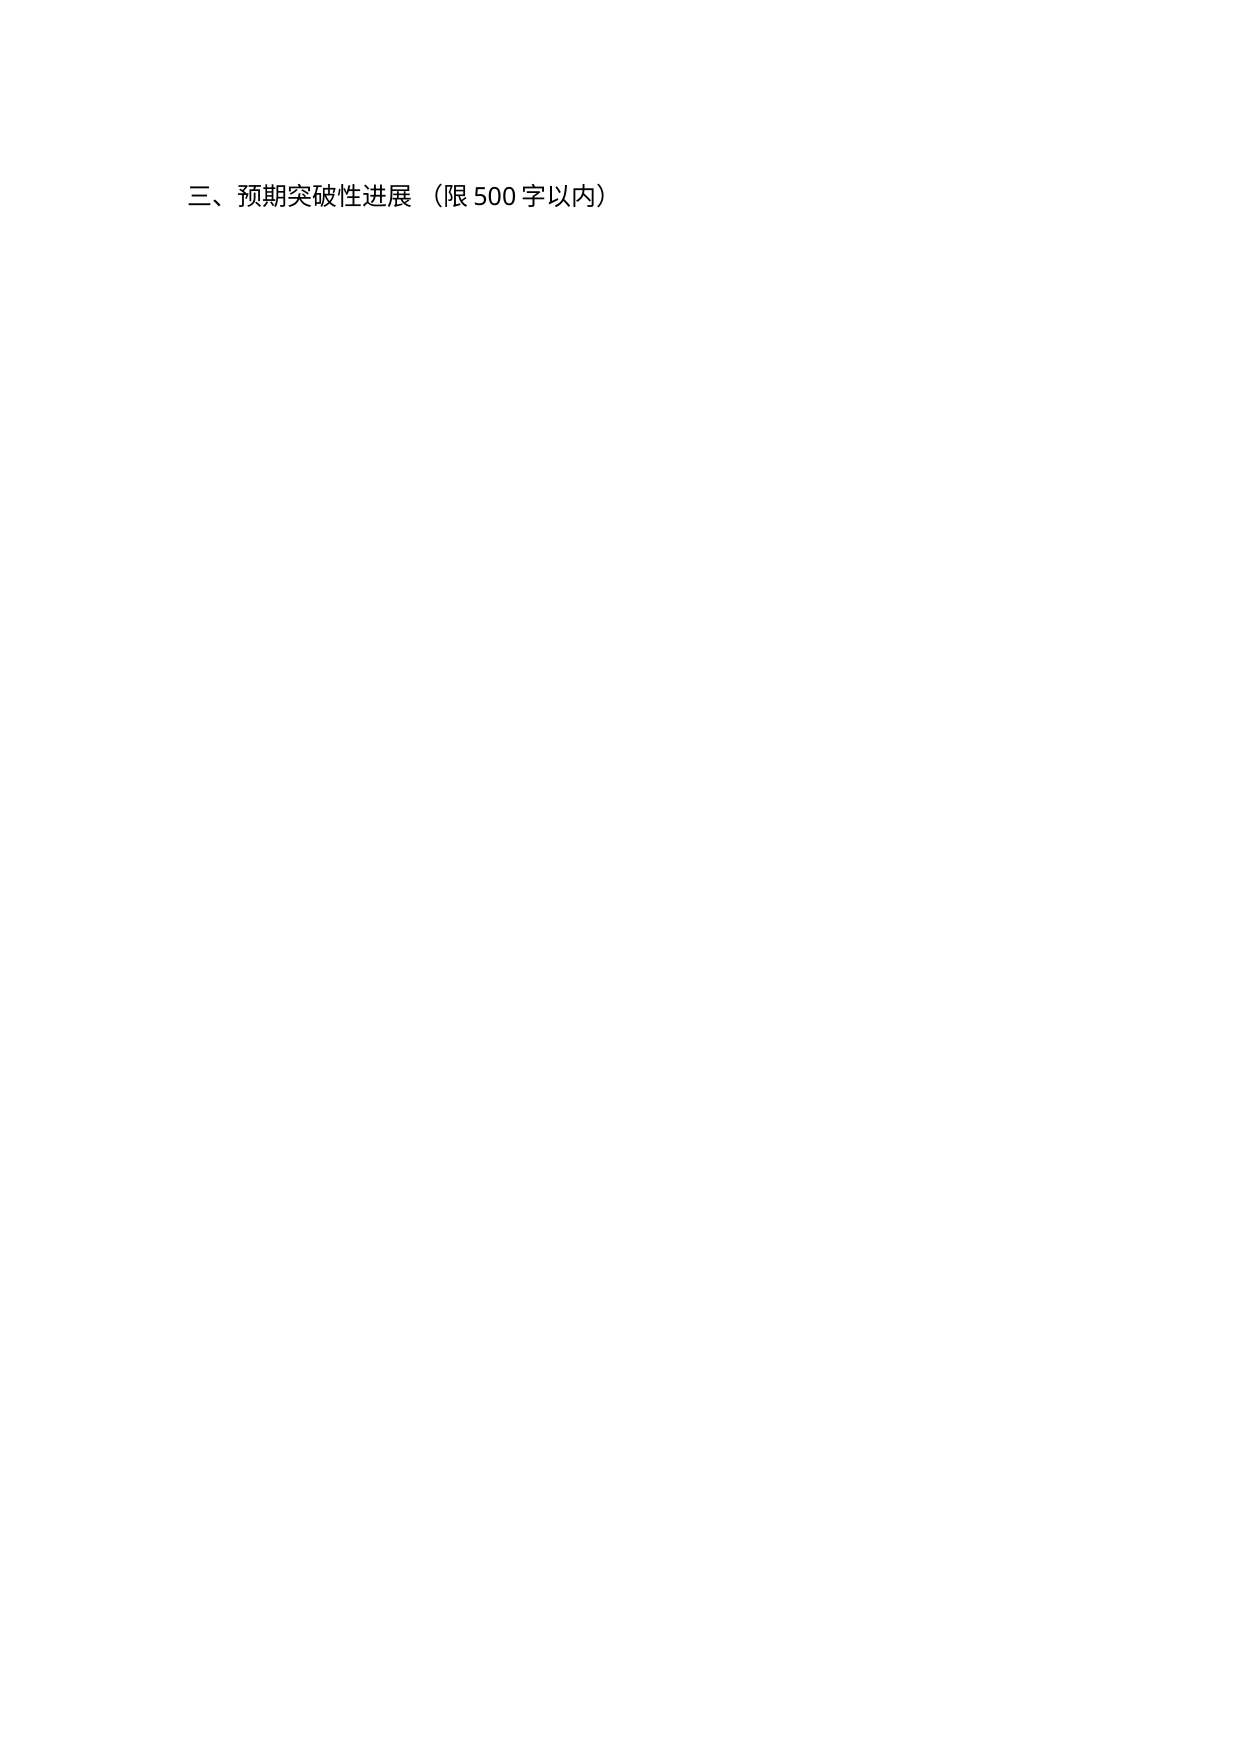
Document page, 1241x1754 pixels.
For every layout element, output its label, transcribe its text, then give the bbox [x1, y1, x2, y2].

text 三、预期突破性进展 （限500字以内） [187, 162, 1053, 227]
